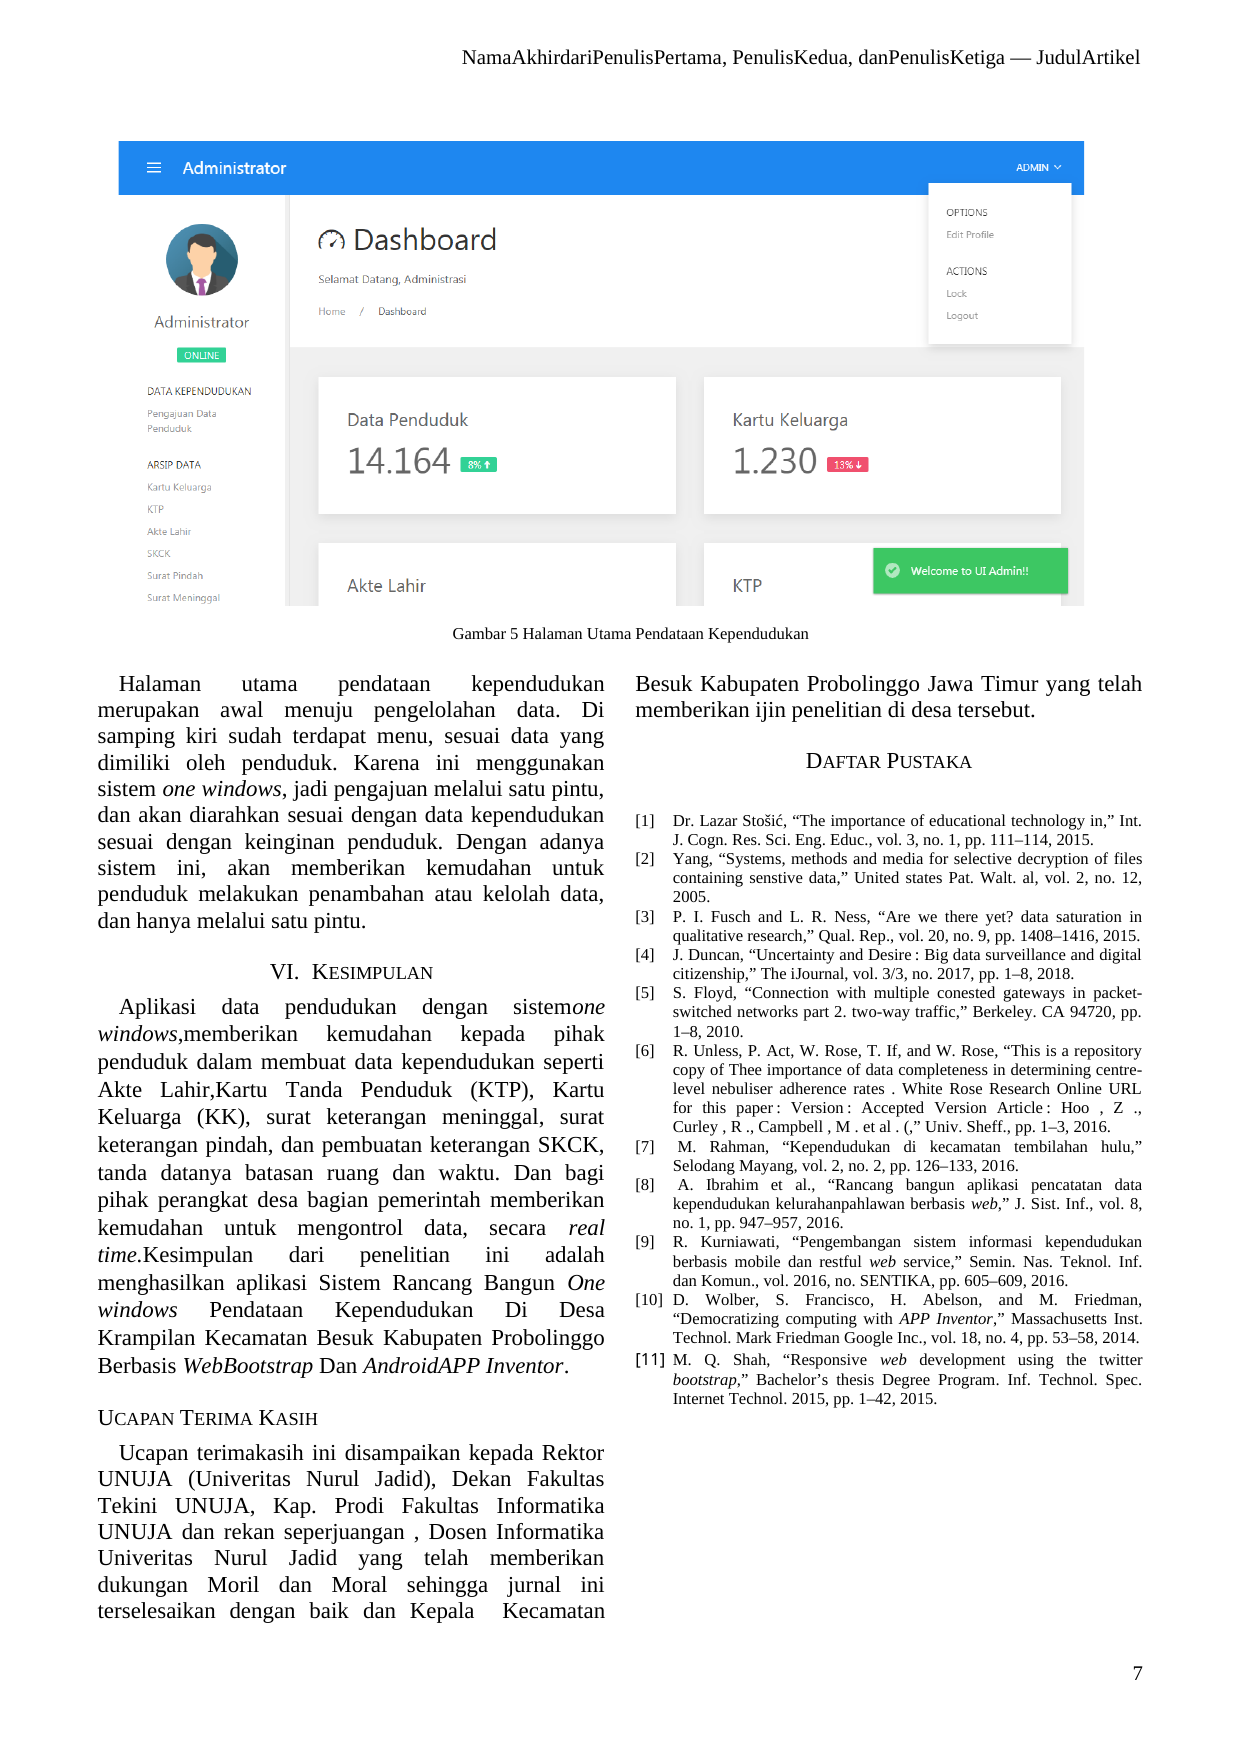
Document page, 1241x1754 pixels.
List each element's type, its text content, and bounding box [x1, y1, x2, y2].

text Dr. Lazar Stošić, “The importance of educational technology in,” Int. J. Cogn. Res. Sci. Eng. Educ., vol. 3, no. 1, pp. 111–114, 2015. [635, 811, 1143, 849]
subtitle Kesimpulan [97, 958, 605, 984]
text Gambar 5 Halaman Utama Pendataan Kependudukan [97, 624, 1143, 643]
text D. Wolber, S. Francisco, H. Abelson, and M. Friedman, “Democratizing computing with APP Inventor,” Massachusetts Inst. Technol. Mark Friedman Google Inc., vol. 18, no. 4, pp. 53–58, 2014. [635, 1290, 1143, 1347]
text Yang, “Systems, methods and media for selective decryption of files containing senstive data,” United states Pat. Walt. al, vol. 2, no. 12, 2005. [635, 849, 1143, 906]
text Daftar Pustaka [635, 747, 1143, 774]
text R. Unless, P. Act, W. Rose, T. If, and W. Rose, “This is a repository copy of Thee importance of data completeness in determining centre-level nebuliser adherence rates . White Rose Research Online URL for this paper : Version : Accepted Version Article : Hoo , Z ., Curley , R ., Campbell , M . et al . (,” Univ. Sheff., pp. 1–3, 2016. [635, 1041, 1143, 1136]
text A. Ibrahim et al., “Rancang bangun aplikasi pencatatan data kependudukan kelurahanpahlawan berbasis web,” J. Sist. Inf., vol. 8, no. 1, pp. 947–957, 2016. [635, 1175, 1143, 1232]
text Ucapan Terima Kasih [97, 1404, 605, 1431]
text R. Kurniawati, “Pengembangan sistem informasi kependudukan berbasis mobile dan restful web service,” Semin. Nas. Teknol. Inf. dan Komun., vol. 2016, no. SENTIKA, pp. 605–609, 2016. [635, 1232, 1143, 1290]
text Ucapan terimakasih ini disampaikan kepada Rektor UNUJA (Univeritas Nurul Jadid), Dekan Fakultas Tekini UNUJA, Kap. Prodi Fakultas Informatika UNUJA dan rekan seperjuangan , Dosen Informatika Univeritas Nurul Jadid yang telah memberikan dukungan Moril dan Moral sehingga jurnal ini terselesaikan dengan baik dan Kepala Kecamatan Besuk Kabupaten Probolinggo Jawa Timur yang telah memberikan ijin penelitian di desa tersebut. [97, 1439, 605, 1623]
text M. Rahman, “Kependudukan di kecamatan tembilahan hulu,” Selodang Mayang, vol. 2, no. 2, pp. 126–133, 2016. [635, 1136, 1143, 1175]
text J. Duncan, “Uncertainty and Desire : Big data surveillance and digital citizenship,” The iJournal, vol. 3/3, no. 2017, pp. 1–8, 2018. [635, 945, 1143, 983]
picture [118, 141, 1085, 606]
text P. I. Fusch and L. R. Ness, “Are we there yet? data saturation in qualitative research,” Qual. Rep., vol. 20, no. 9, pp. 1408–1416, 2015. [635, 906, 1143, 945]
text Halaman utama pendataan kependudukan merupakan awal menuju pengelolahan data. Di samping kiri sudah terdapat menu, sesuai data yang dimiliki oleh penduduk. Karena ini menggunakan sistem one windows, jadi pengajuan melalui satu pintu, dan akan diarahkan sesuai dengan data kependudukan sesuai dengan keinginan penduduk. Dengan adanya sistem ini, akan memberikan kemudahan untuk penduduk melakukan penambahan atau kelolah data, dan hanya melalui satu pintu. [97, 670, 605, 933]
text Aplikasi data pendudukan dengan sistemone windows,memberikan kemudahan kepada pihak penduduk dalam membuat data kependudukan seperti Akte Lahir,Kartu Tanda Penduduk (KTP), Kartu Keluarga (KK), surat keterangan meninggal, surat keterangan pindah, dan pembuatan keterangan SKCK, tanda datanya batasan ruang dan waktu. Dan bagi pihak perangkat desa bagian pemerintah memberikan kemudahan untuk mengontrol data, secara real time.Kesimpulan dari penelitian ini adalah menghasilkan aplikasi Sistem Rancang Bangun One windows Pendataan Kependudukan Di Desa Krampilan Kecamatan Besuk Kabupaten Probolinggo Berbasis WebBootstrap Dan AndroidAPP Inventor. [97, 993, 605, 1378]
text Ucapan terimakasih ini disampaikan kepada Rektor UNUJA (Univeritas Nurul Jadid), Dekan Fakultas Tekini UNUJA, Kap. Prodi Fakultas Informatika UNUJA dan rekan seperjuangan , Dosen Informatika Univeritas Nurul Jadid yang telah memberikan dukungan Moril dan Moral sehingga jurnal ini terselesaikan dengan baik dan Kepala Kecamatan Besuk Kabupaten Probolinggo Jawa Timur yang telah memberikan ijin penelitian di desa tersebut. [635, 670, 1143, 722]
text S. Floyd, “Connection with multiple conested gateways in packet-switched networks part 2. two-way traffic,” Berkeley. CA 94720, pp. 1–8, 2010. [635, 983, 1143, 1041]
text M. Q. Shah, “Responsive web development using the twitter bootstrap,” Bachelor’s thesis Degree Program. Inf. Technol. Spec. Internet Technol. 2015, pp. 1–42, 2015. [635, 1347, 1143, 1408]
